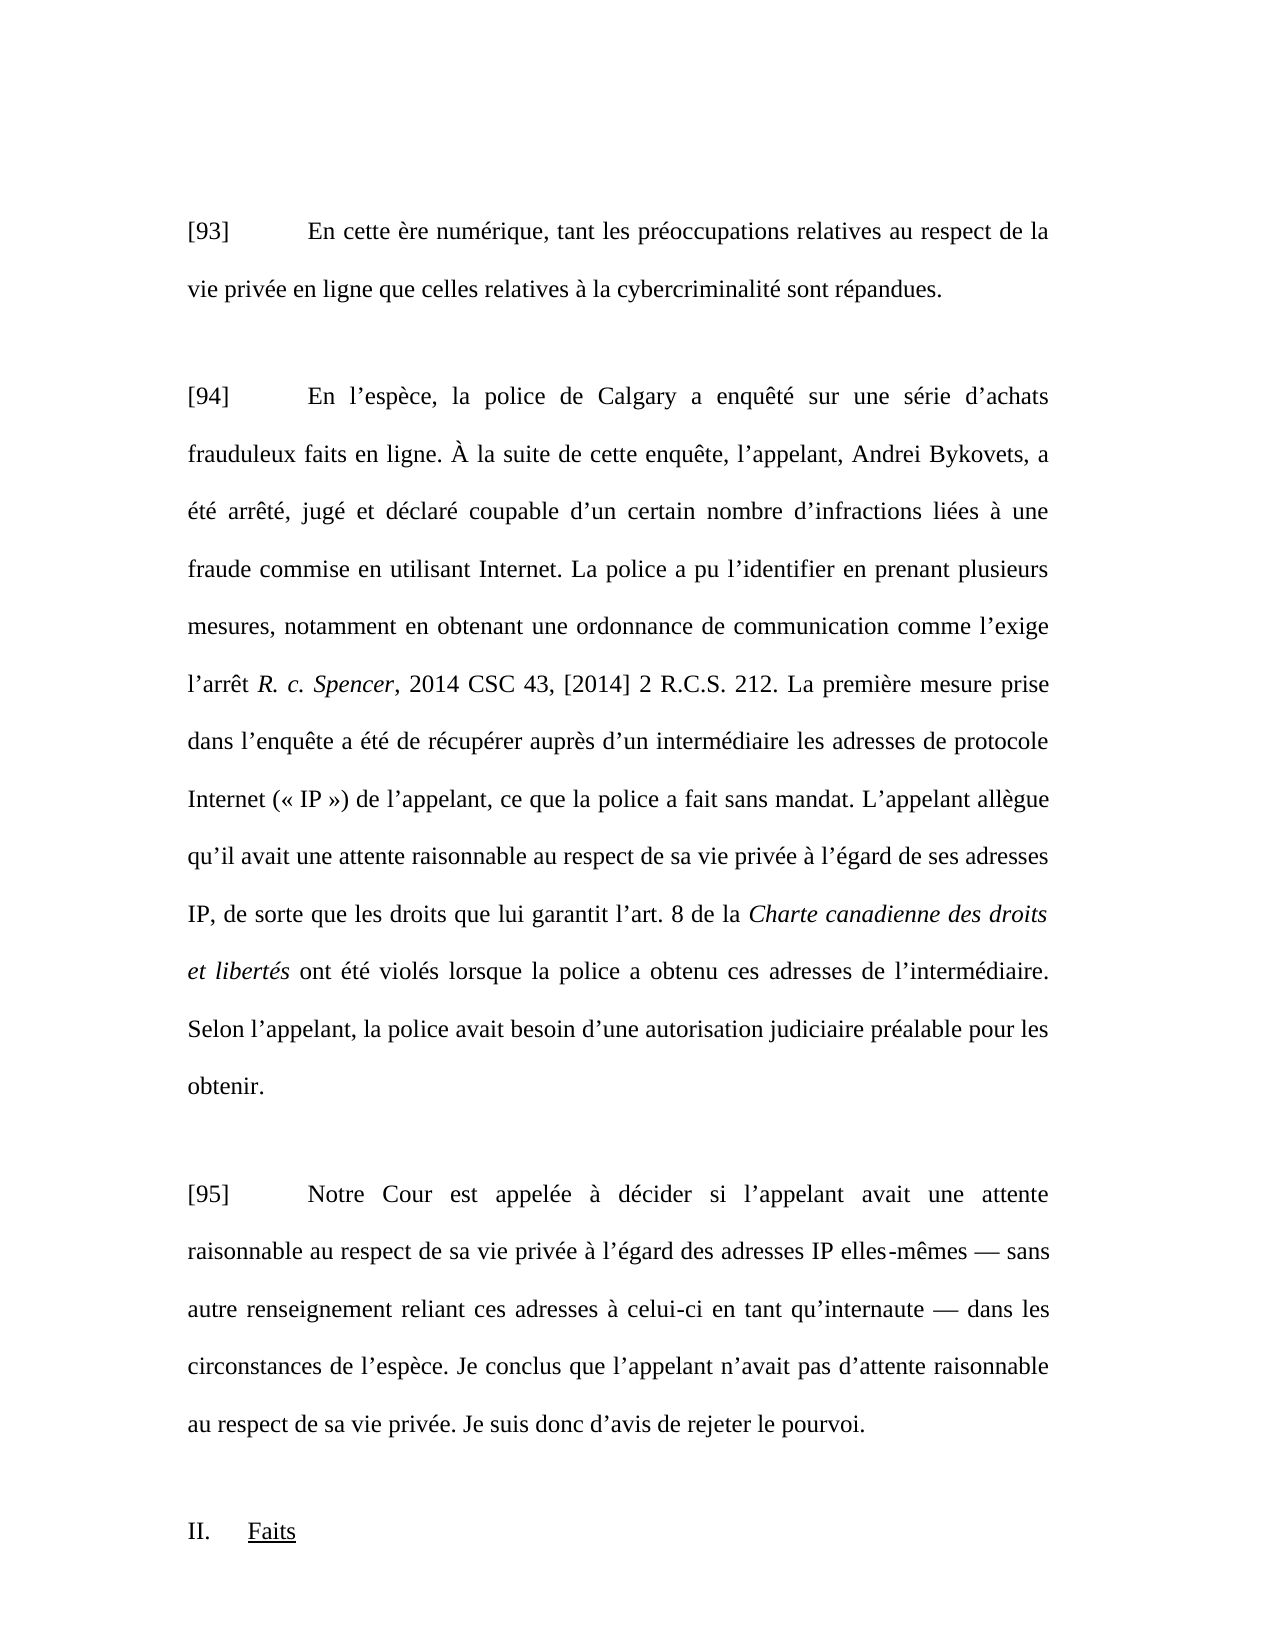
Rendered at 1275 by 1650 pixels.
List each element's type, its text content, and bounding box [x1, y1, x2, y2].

list En cette ère numérique, tant les préoccupations relatives au respect de la vie privée en ligne que celles relatives à la cybercriminalité sont répandues. [187, 216, 1050, 303]
list Notre Cour est appelée à décider si l’appelant avait une attente raisonnable au respect de sa vie privée à l’égard des adresses IP elles-mêmes — sans autre renseignement reliant ces adresses à celui-ci en tant qu’internaute — dans les circonstances de l’espèce. Je conclus que l’appelant n’avait pas d’attente raisonnable au respect de sa vie privée. Je suis donc d’avis de rejeter le pourvoi. [187, 1179, 1050, 1438]
title Faits [187, 1516, 1050, 1545]
list En l’espèce, la police de Calgary a enquêté sur une série d’achats frauduleux faits en ligne. À la suite de cette enquête, l’appelant, Andrei Bykovets, a été arrêté, jugé et déclaré coupable d’un certain nombre d’infractions liées à une fraude commise en utilisant Internet. La police a pu l’identifier en prenant plusieurs mesures, notamment en obtenant une ordonnance de communication comme l’exige l’arrêt R. c. Spencer, 2014 CSC 43, [2014] 2 R.C.S. 212. La première mesure prise dans l’enquête a été de récupérer auprès d’un intermédiaire les adresses de protocole Internet (« IP ») de l’appelant, ce que la police a fait sans mandat. L’appelant allègue qu’il avait une attente raisonnable au respect de sa vie privée à l’égard de ses adresses IP, de sorte que les droits que lui garantit l’art. 8 de la Charte canadienne des droits et libertés ont été violés lorsque la police a obtenu ces adresses de l’intermédiaire. Selon l’appelant, la police avait besoin d’une autorisation judiciaire préalable pour les obtenir. [187, 381, 1050, 1100]
